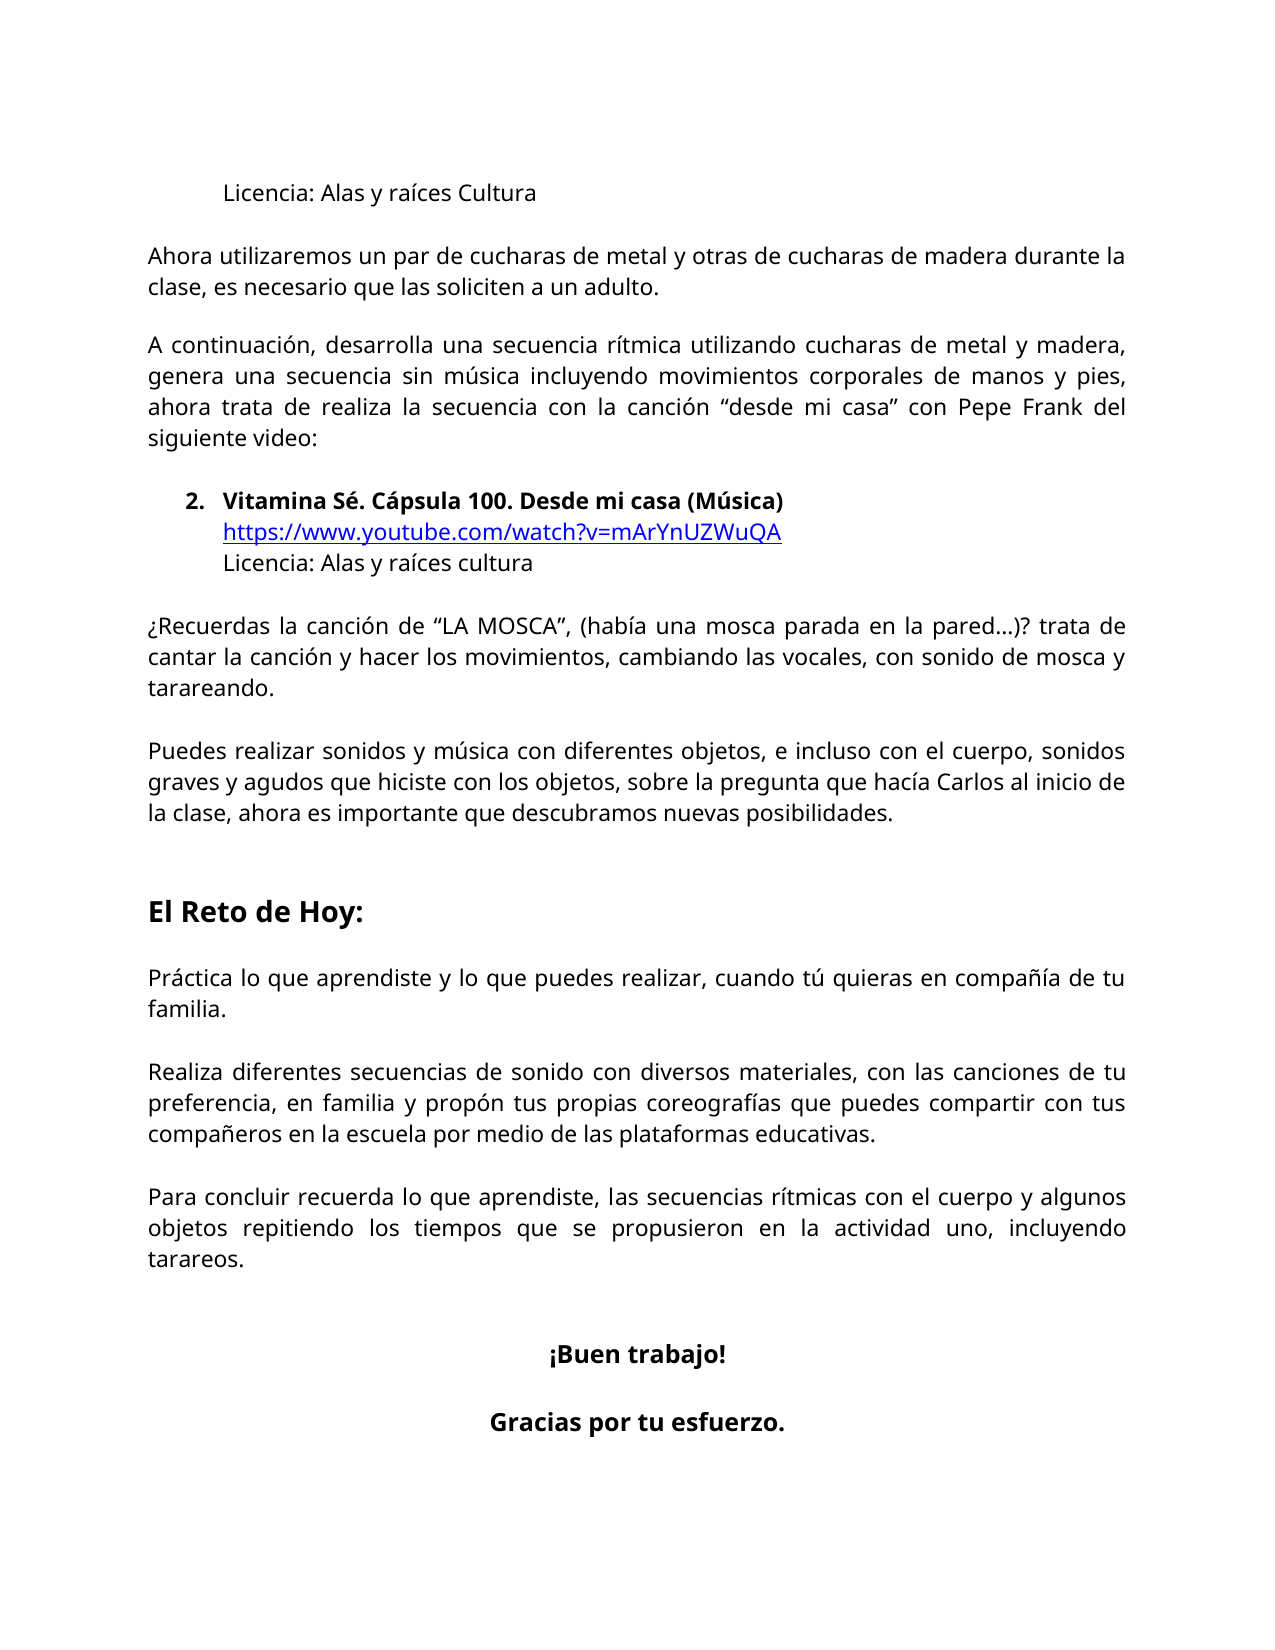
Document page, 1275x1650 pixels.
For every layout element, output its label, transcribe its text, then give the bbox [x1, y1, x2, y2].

list Vitamina Sé. Cápsula 100. Desde mi casa (Música) [185, 485, 1127, 516]
text Práctica lo que aprendiste y lo que puedes realizar, cuando tú quieras en compañía de tu familia. [148, 962, 1127, 1024]
list https://www.youtube.com/watch?v=mArYnUZWuQA [223, 516, 1127, 547]
text Para concluir recuerda lo que aprendiste, las secuencias rítmicas con el cuerpo y algunos objetos repitiendo los tiempos que se propusieron en la actividad uno, incluyendo tarareos. [148, 1181, 1127, 1274]
text ¡Buen trabajo! [148, 1337, 1127, 1371]
list Licencia: Alas y raíces Cultura [223, 177, 1127, 208]
text Puedes realizar sonidos y música con diferentes objetos, e incluso con el cuerpo, sonidos graves y agudos que hiciste con los objetos, sobre la pregunta que hacía Carlos al inicio de la clase, ahora es importante que descubramos nuevas posibilidades. [148, 735, 1127, 828]
text A continuación, desarrolla una secuencia rítmica utilizando cucharas de metal y madera, genera una secuencia sin música incluyendo movimientos corporales de manos y pies, ahora trata de realiza la secuencia con la canción “desde mi casa” con Pepe Frank del siguiente video: [148, 328, 1127, 453]
text Ahora utilizaremos un par de cucharas de metal y otras de cucharas de madera durante la clase, es necesario que las soliciten a un adulto. [148, 240, 1127, 302]
text El Reto de Hoy: [148, 891, 1127, 931]
text Realiza diferentes secuencias de sonido con diversos materiales, con las canciones de tu preferencia, en familia y propón tus propias coreografías que puedes compartir con tus compañeros en la escuela por medio de las plataformas educativas. [148, 1056, 1127, 1149]
text Gracias por tu esfuerzo. [148, 1405, 1127, 1439]
text ¿Recuerdas la canción de “LA MOSCA”, (había una mosca parada en la pared…)? trata de cantar la canción y hacer los movimientos, cambiando las vocales, con sonido de mosca y tarareando. [148, 610, 1127, 703]
list Licencia: Alas y raíces cultura [223, 547, 1127, 578]
